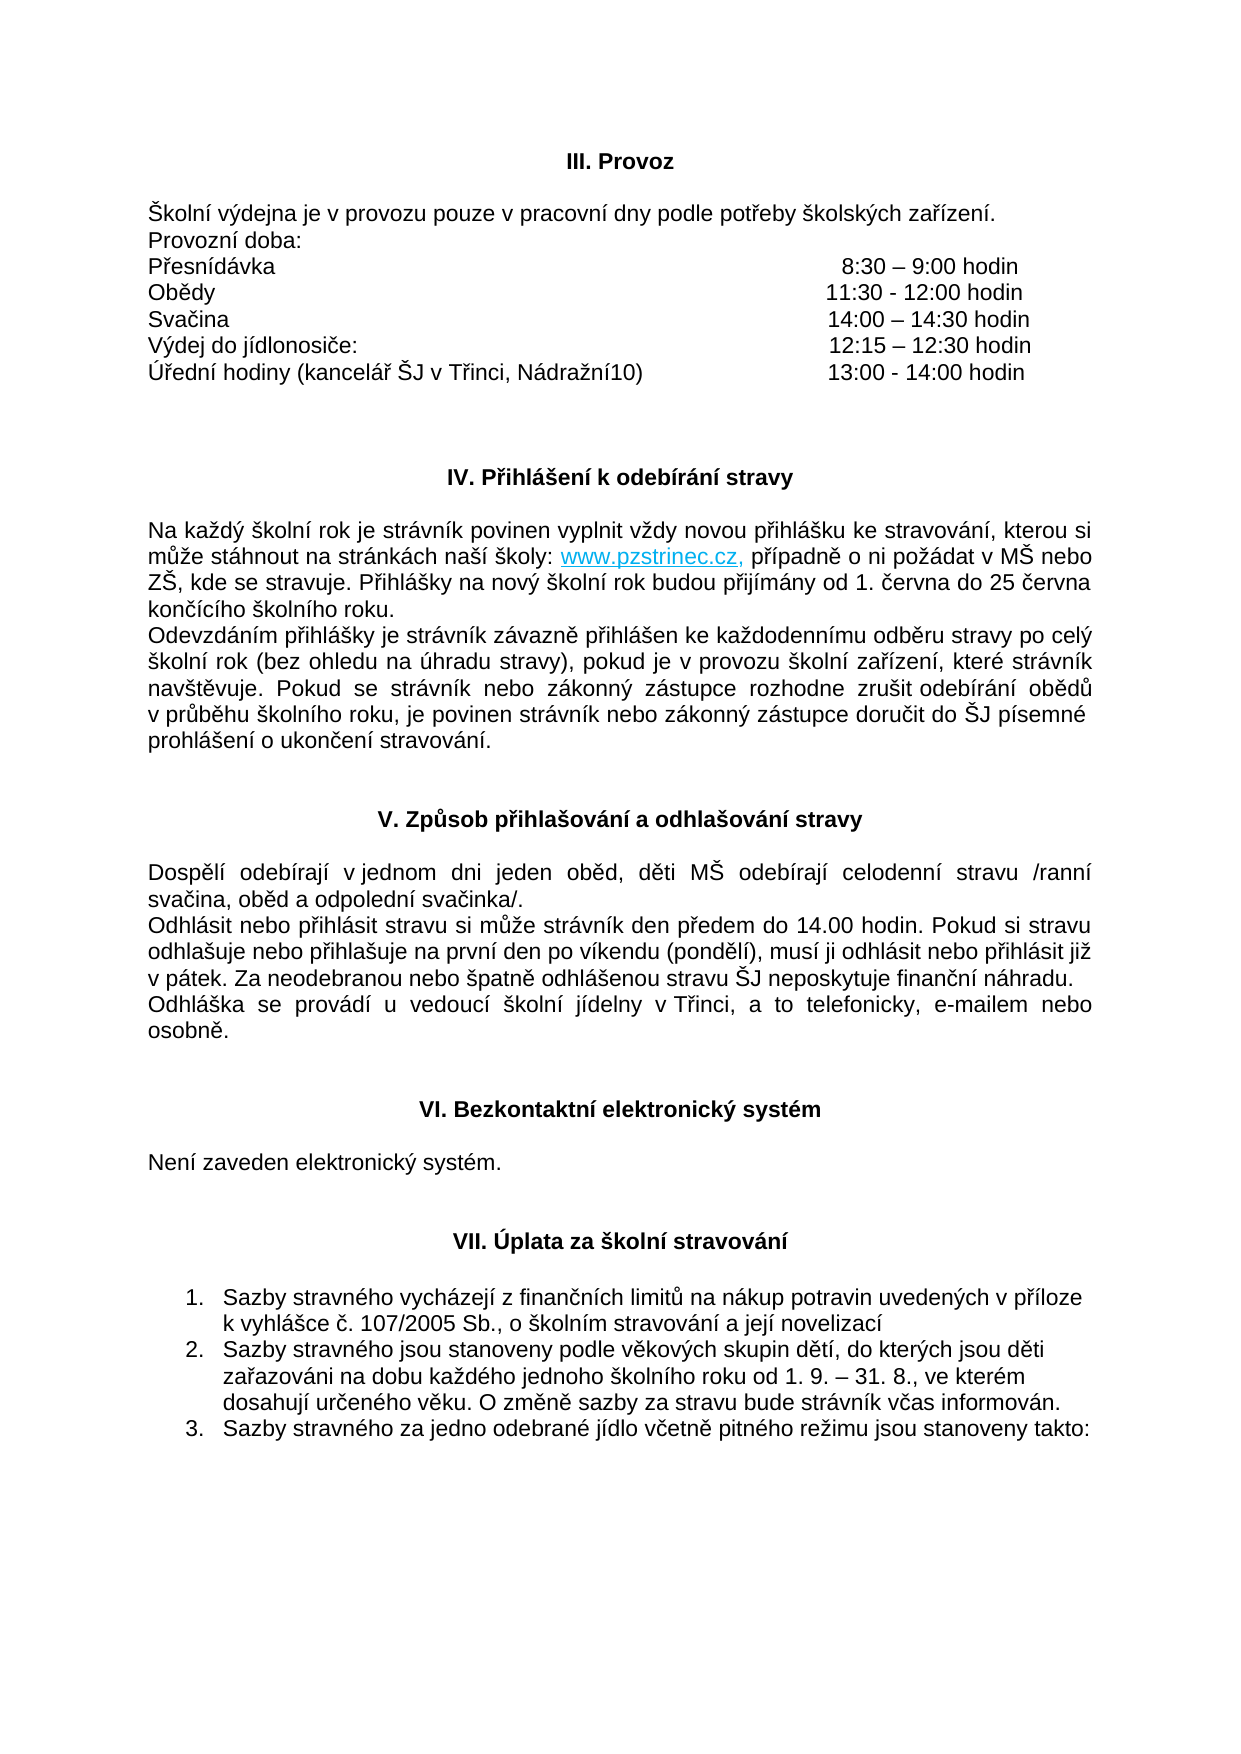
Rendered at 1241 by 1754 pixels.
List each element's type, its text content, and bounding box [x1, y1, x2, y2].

text Svačina 14:00 – 14:30 hodin [148, 306, 1093, 332]
text VI. Bezkontaktní elektronický systém [148, 1096, 1093, 1123]
text III. Provoz [148, 148, 1093, 174]
list Sazby stravného za jedno odebrané jídlo včetně pitného režimu jsou stanoveny takto: [185, 1415, 1093, 1442]
list Sazby stravného vycházejí z finančních limitů na nákup potravin uvedených v příloze k vyhlášce č. 107/2005 Sb., o školním stravování a její novelizací [185, 1284, 1093, 1336]
text IV. Přihlášení k odebírání stravy [148, 464, 1093, 490]
text Není zaveden elektronický systém. [148, 1149, 1093, 1175]
text V. Způsob přihlašování a odhlašování stravy [148, 806, 1093, 833]
text Výdej do jídlonosiče: 12:15 – 12:30 hodin [148, 332, 1093, 358]
text Provozní doba: [148, 227, 1093, 253]
text VII. Úplata za školní stravování [148, 1228, 1093, 1254]
text Odhláška se provádí u vedoucí školní jídelny v Třinci, a to telefonicky, e-mailem nebo osobně. [148, 991, 1093, 1044]
text Na každý školní rok je strávník povinen vyplnit vždy novou přihlášku ke stravování, kterou si může stáhnout na stránkách naší školy: www.pzstrinec.cz, případně o ni požádat v MŠ nebo ZŠ, kde se stravuje. Přihlášky na nový školní rok budou přijímány od 1. června do 25 června končícího školního roku. [148, 517, 1093, 622]
text Školní výdejna je v provozu pouze v pracovní dny podle potřeby školských zařízení. [148, 200, 1093, 227]
text Úřední hodiny (kancelář ŠJ v Třinci, Nádražní10) 13:00 - 14:00 hodin [148, 358, 1093, 385]
text Odhlásit nebo přihlásit stravu si může strávník den předem do 14.00 hodin. Pokud si stravu odhlašuje nebo přihlašuje na první den po víkendu (pondělí), musí ji odhlásit nebo přihlásit již v pátek. Za neodebranou nebo špatně odhlášenou stravu ŠJ neposkytuje finanční náhradu. [148, 912, 1093, 991]
text Obědy 11:30 - 12:00 hodin [148, 279, 1093, 306]
list Sazby stravného jsou stanoveny podle věkových skupin dětí, do kterých jsou děti zařazováni na dobu každého jednoho školního roku od 1. 9. – 31. 8., ve kterém dosahují určeného věku. O změně sazby za stravu bude strávník včas informován. [185, 1336, 1093, 1415]
text Odevzdáním přihlášky je strávník závazně přihlášen ke každodennímu odběru stravy po celý školní rok (bez ohledu na úhradu stravy), pokud je v provozu školní zařízení, které strávník navštěvuje. Pokud se strávník nebo zákonný zástupce rozhodne zrušit odebírání obědů v průběhu školního roku, je povinen strávník nebo zákonný zástupce doručit do ŠJ písemné prohlášení o ukončení stravování. [148, 622, 1093, 754]
text Dospělí odebírají v jednom dni jeden oběd, děti MŠ odebírají celodenní stravu /ranní svačina, oběd a odpolední svačinka/. [148, 859, 1093, 912]
text Přesnídávka 8:30 – 9:00 hodin [148, 253, 1093, 279]
